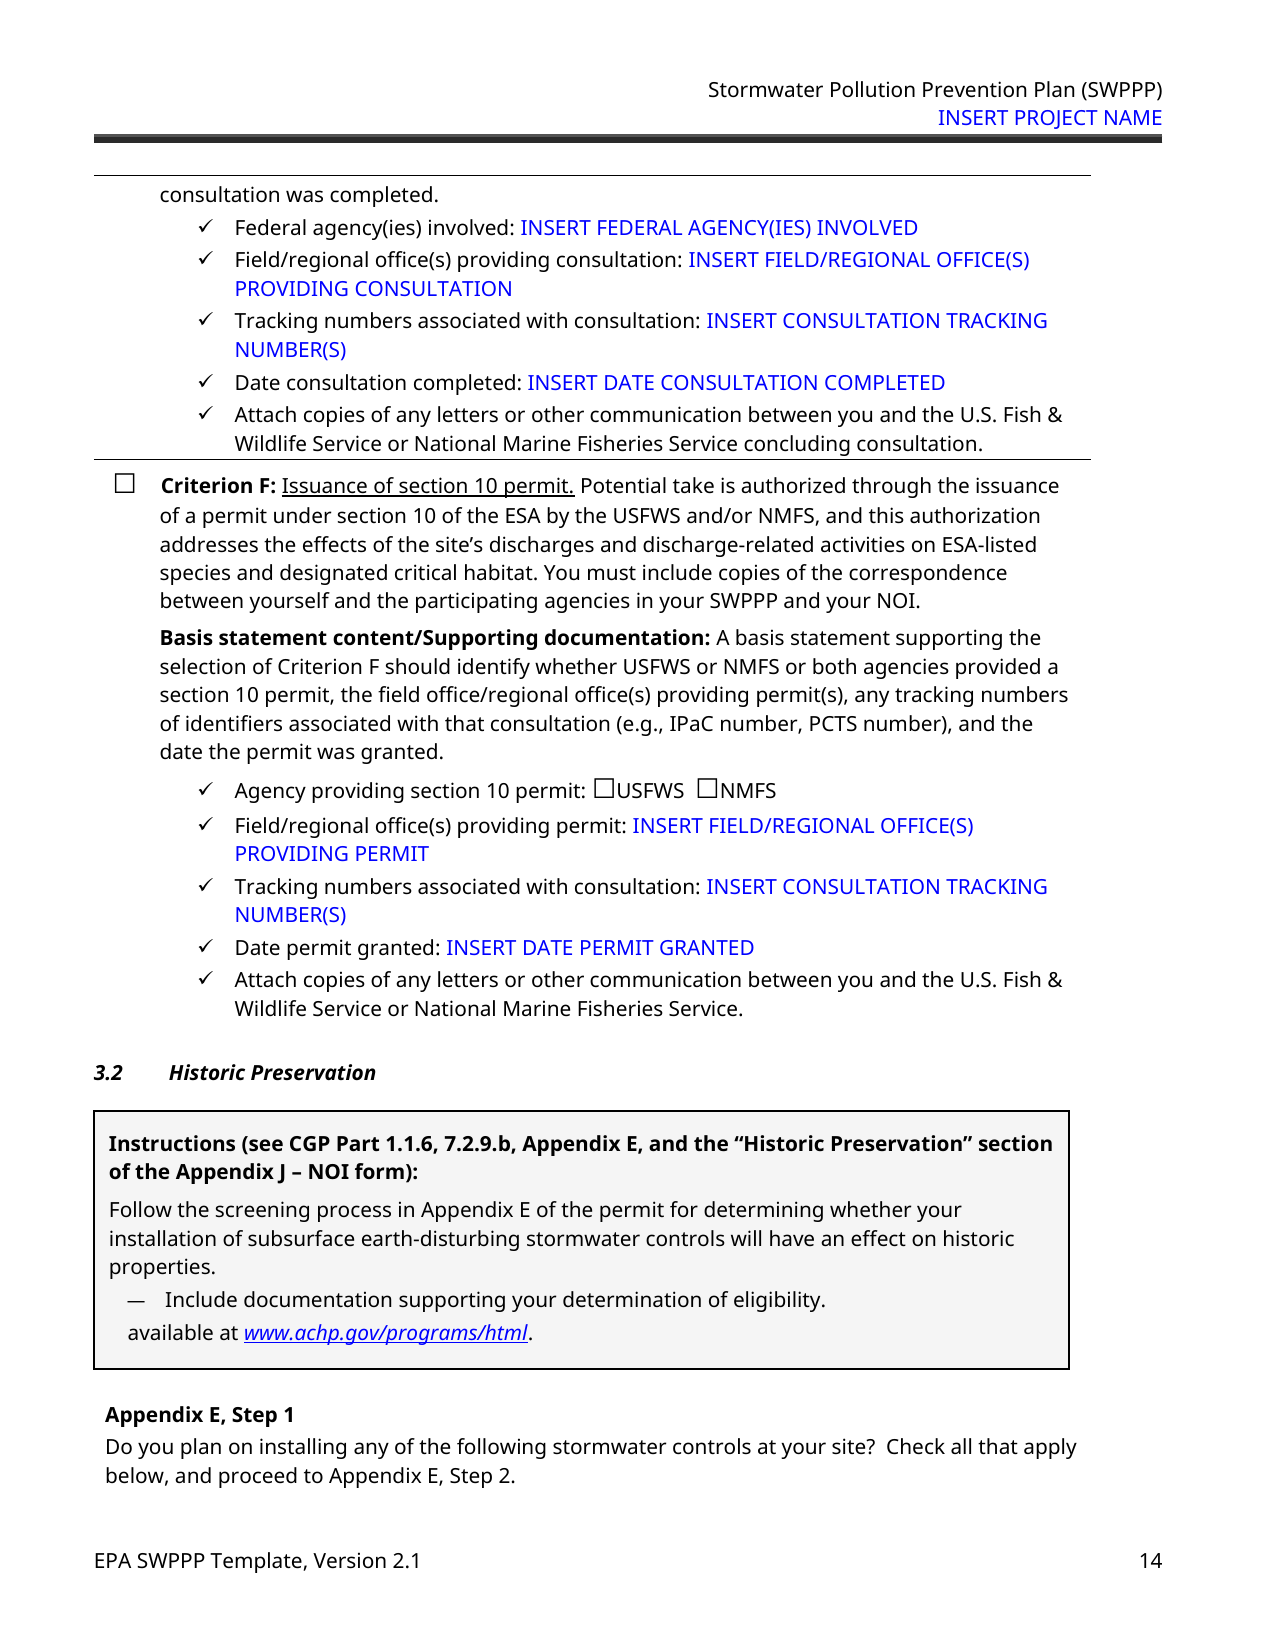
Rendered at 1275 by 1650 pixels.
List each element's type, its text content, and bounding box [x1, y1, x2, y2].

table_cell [94, 176, 1091, 459]
subtitle 3.2 Historic Preservation [94, 1058, 1162, 1086]
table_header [94, 1396, 1091, 1491]
table_cell Criterion F: Issuance of section 10 permit. Potential take is authorized through the issuance of a permit under section 10 of the ESA by the USFWS and/or NMFS, and this authorization addresses the effects of the site’s discharges and discharge-related activities on ESA-listed species and designated critical habitat. You must include copies of the correspondence between yourself and the participating agencies in your SWPPP and your NOI. Basis statement content/Supporting documentation: A basis statement supporting the selection of Criterion F should identify whether USFWS or NMFS or both agencies provided a section 10 permit, the field office/regional office(s) providing permit(s), any tracking numbers of identifiers associated with that consultation (e.g., IPaC number, PCTS number), and the date the permit was granted. Agency providing section 10 permit: USFWS NMFS Field/regional office(s) providing permit: INSERT FIELD/REGIONAL OFFICE(S) PROVIDING PERMIT Tracking numbers associated with consultation: INSERT CONSULTATION TRACKING NUMBER(S) Date permit granted: Attach copies of any letters or other communication between you and the U.S. Fish & Wildlife Service or National Marine Fisheries Service. [94, 460, 1091, 1024]
